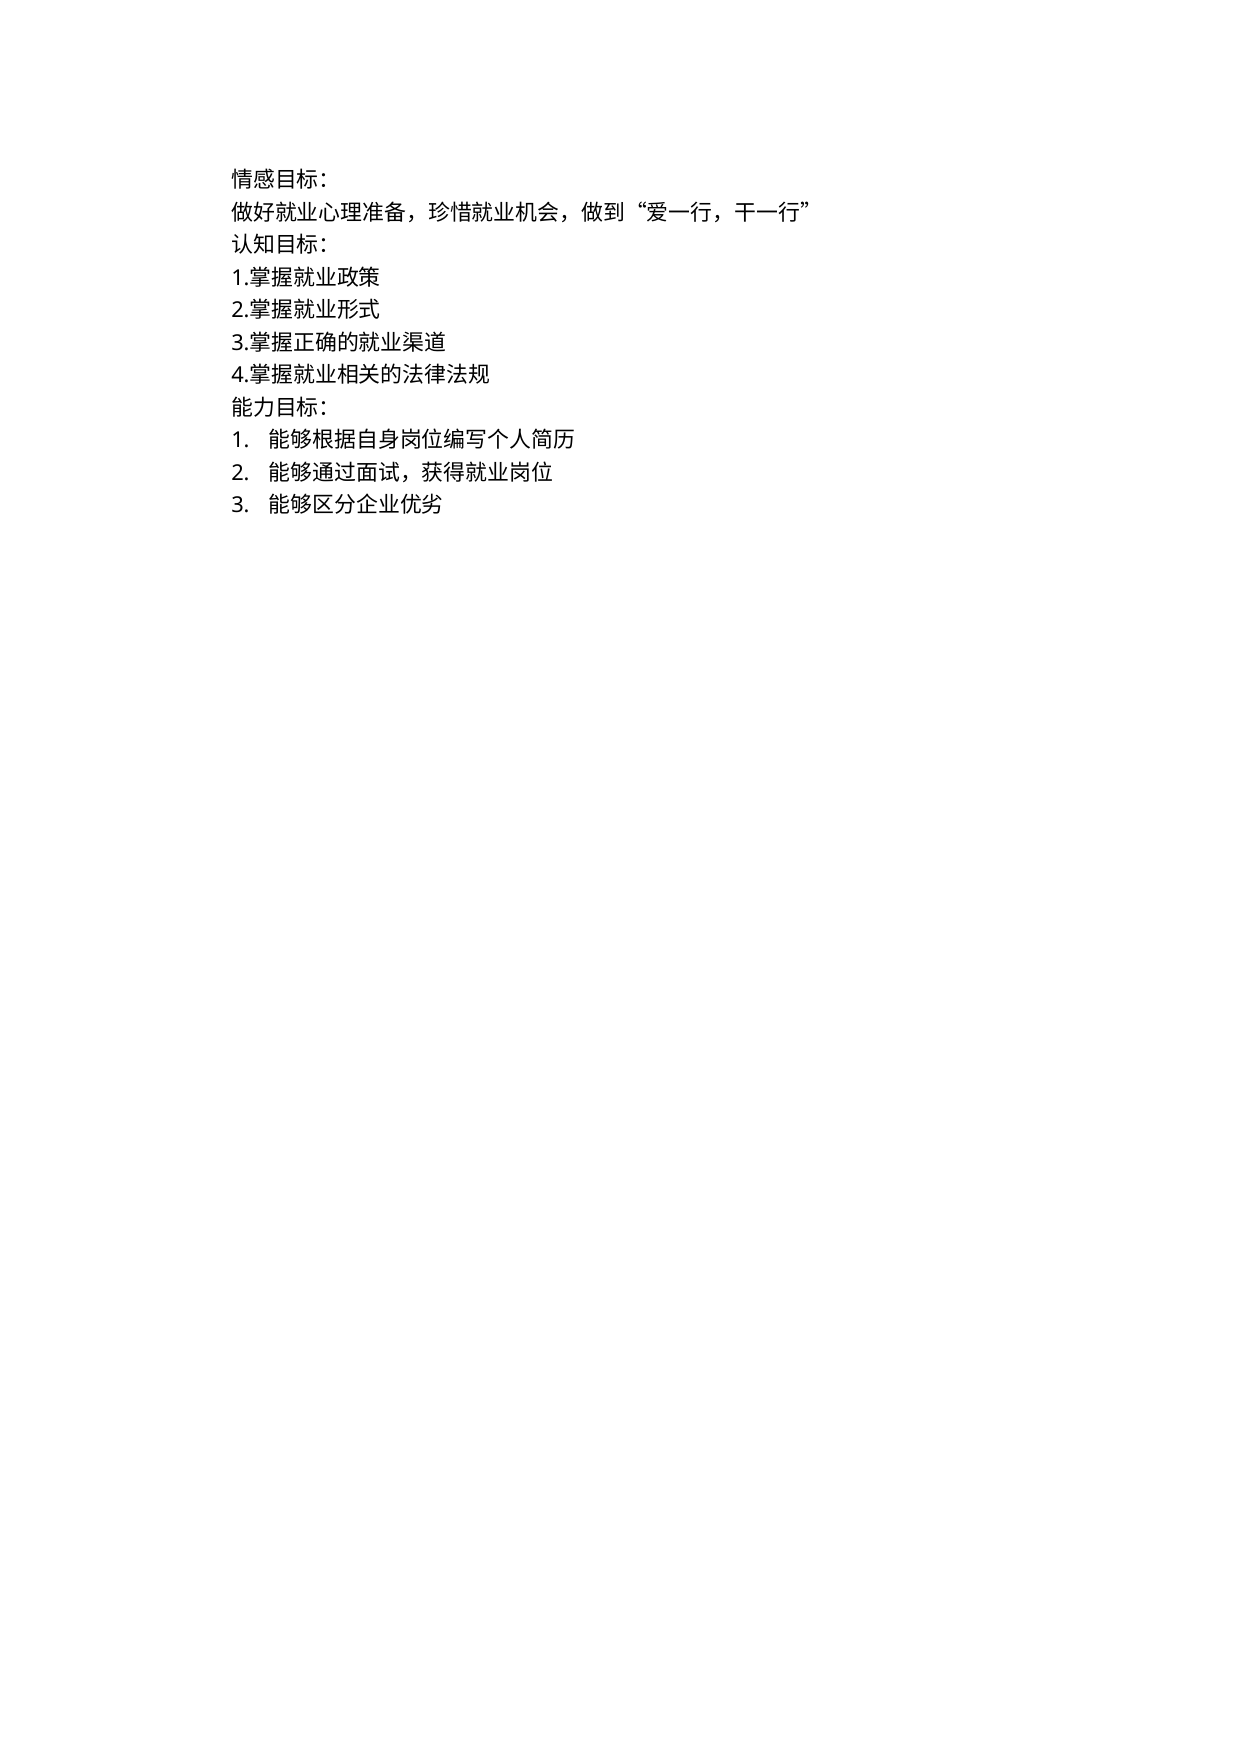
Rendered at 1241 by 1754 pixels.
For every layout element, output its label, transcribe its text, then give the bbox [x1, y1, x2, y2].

list 能够区分企业优劣 [231, 487, 1053, 519]
text 1.掌握就业政策 [187, 259, 1053, 292]
text 情感目标： [187, 162, 1053, 194]
text 认知目标： [187, 227, 1053, 259]
text 能力目标： [231, 389, 1053, 422]
text 4.掌握就业相关的法律法规 [187, 357, 1053, 389]
list 能够通过面试，获得就业岗位 [231, 454, 1053, 487]
text 3.掌握正确的就业渠道 [187, 324, 1053, 357]
text 做好就业心理准备，珍惜就业机会，做到“爱一行，干一行” [187, 194, 1053, 227]
list 能够根据自身岗位编写个人简历 [231, 422, 1053, 454]
text 2.掌握就业形式 [187, 292, 1053, 324]
